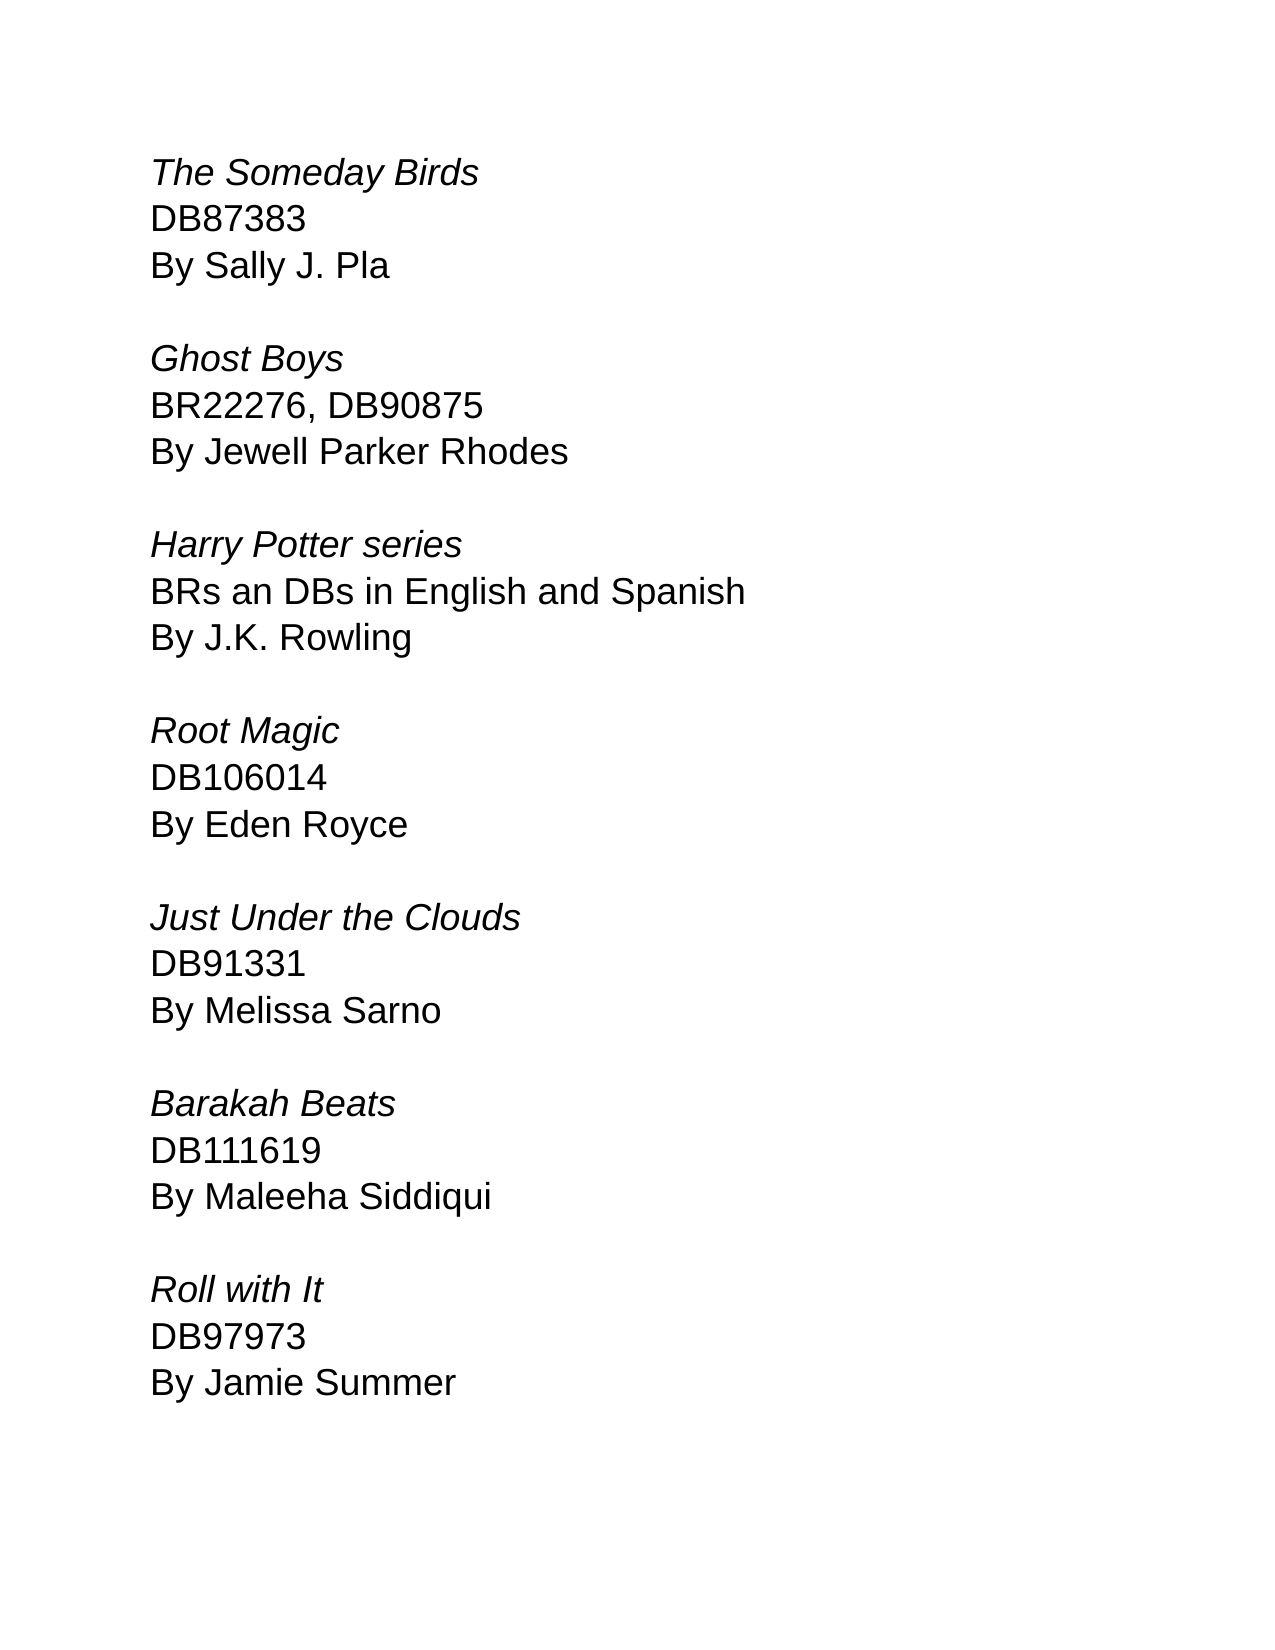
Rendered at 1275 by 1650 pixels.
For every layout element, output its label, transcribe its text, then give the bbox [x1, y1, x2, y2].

text By Maleeha Siddiqui [150, 1174, 1125, 1217]
text DB106014 [150, 755, 1125, 798]
text DB87383 [150, 197, 1125, 240]
text Ghost Boys [150, 336, 1125, 379]
text Just Under the Clouds [150, 895, 1125, 938]
text By Jamie Summer [150, 1361, 1125, 1404]
text BRs an DBs in English and Spanish [150, 569, 1125, 612]
text Harry Potter series [150, 522, 1125, 566]
text By Melissa Sarno [150, 988, 1125, 1031]
text BR22276, DB90875 [150, 383, 1125, 426]
text By J.K. Rowling [150, 616, 1125, 659]
text Roll with It [150, 1267, 1125, 1311]
text DB97973 [150, 1314, 1125, 1357]
text By Sally J. Pla [150, 243, 1125, 286]
text Barakah Beats [150, 1081, 1125, 1124]
text DB91331 [150, 942, 1125, 985]
text Root Magic [150, 709, 1125, 752]
text By Eden Royce [150, 802, 1125, 845]
text The Someday Birds [150, 150, 1125, 193]
text By Jewell Parker Rhodes [150, 429, 1125, 472]
text DB111619 [150, 1128, 1125, 1171]
